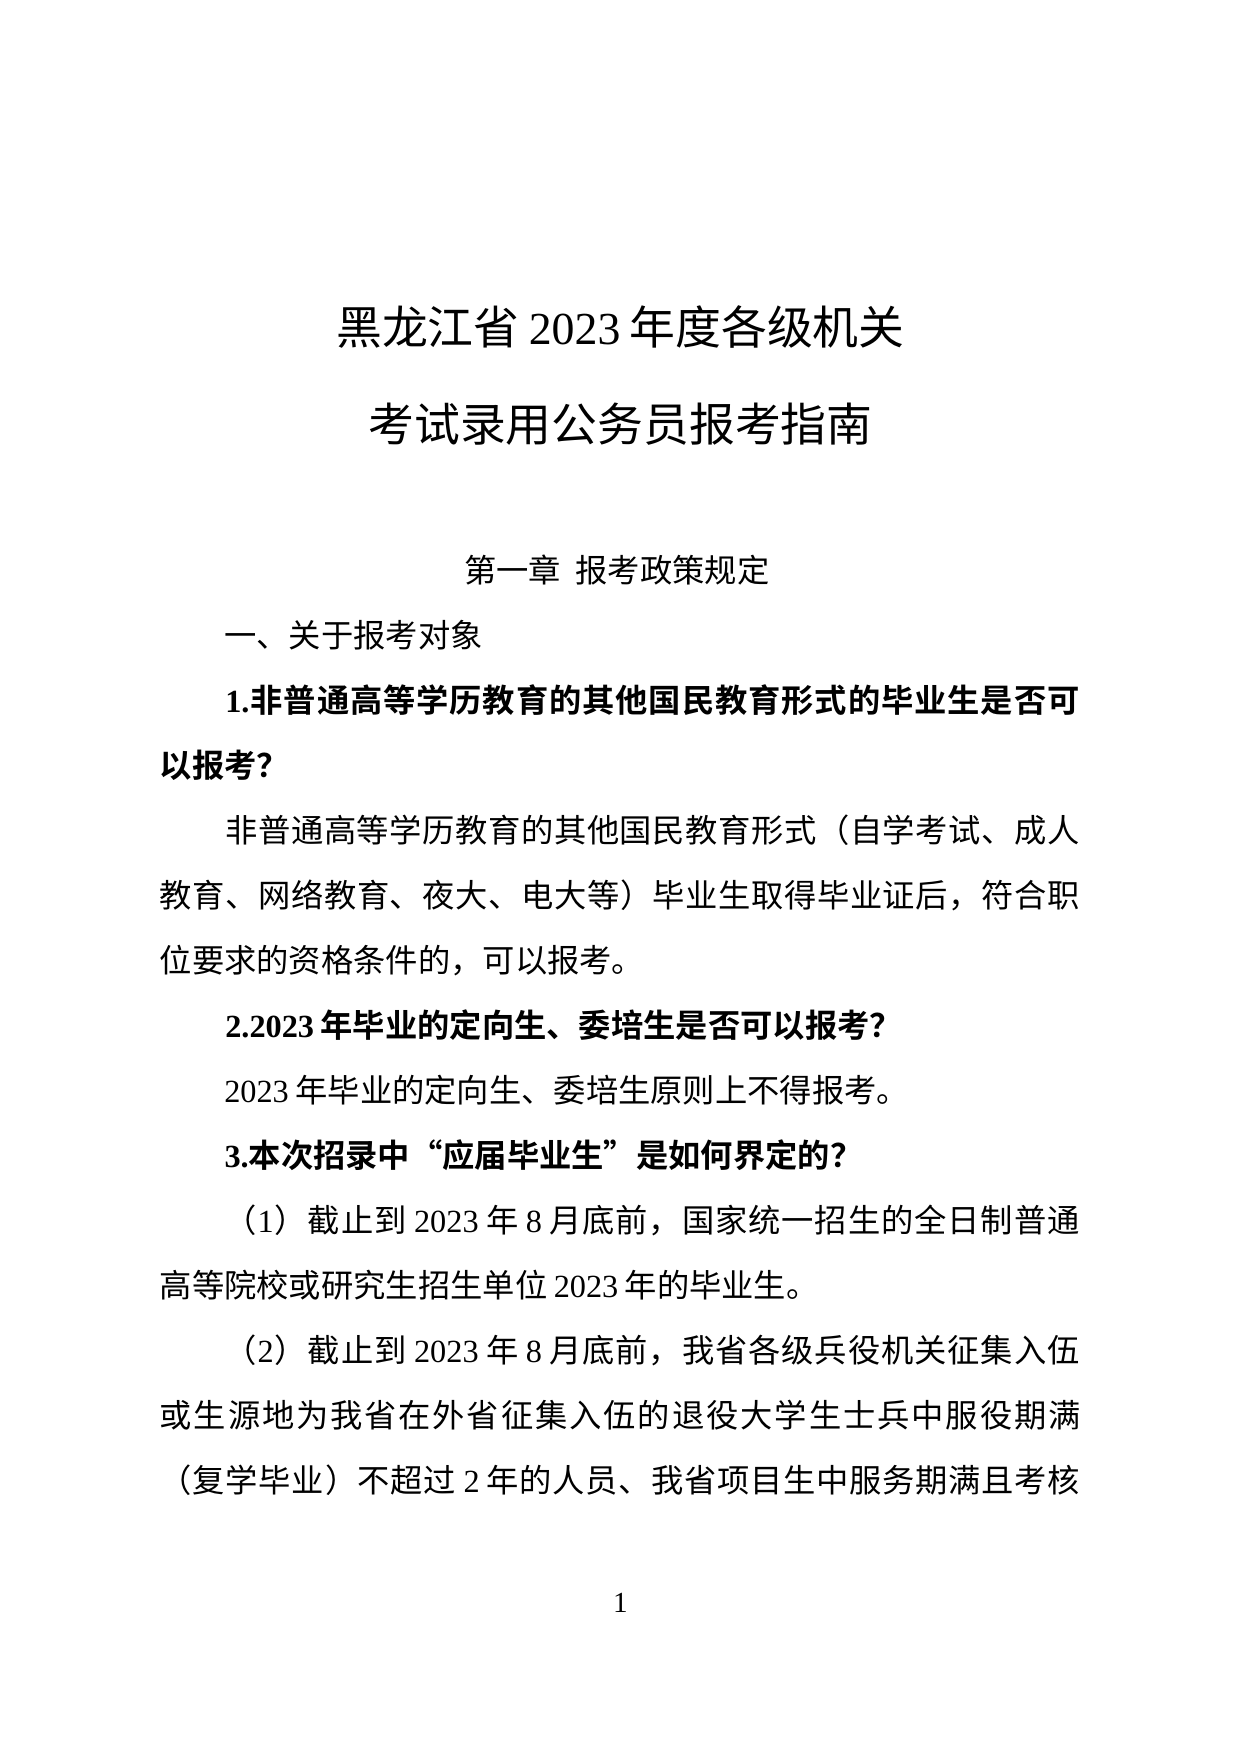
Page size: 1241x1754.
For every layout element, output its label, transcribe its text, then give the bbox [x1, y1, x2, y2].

list 2.2023年毕业的定向生、委培生是否可以报考？ [225, 991, 1081, 1056]
list （1）截止到2023年8月底前，国家统一招生的全日制普通高等院校或研究生招生单位2023年的毕业生。 [159, 1186, 1081, 1316]
text 一、关于报考对象 [159, 601, 1081, 666]
text 非普通高等学历教育的其他国民教育形式（自学考试、成人教育、网络教育、夜大、电大等）毕业生取得毕业证后，符合职位要求的资格条件的，可以报考。 [159, 796, 1081, 991]
list 3.本次招录中“应届毕业生”是如何界定的？ [159, 1121, 1081, 1186]
text 黑龙江省2023年度各级机关 [159, 276, 1081, 373]
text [159, 1316, 1081, 1511]
text 1.非普通高等学历教育的其他国民教育形式的毕业生是否可以报考？ [159, 666, 1081, 796]
text 第一章 报考政策规定 [159, 536, 1081, 601]
text 2023年毕业的定向生、委培生原则上不得报考。 [159, 1056, 1081, 1121]
text 考试录用公务员报考指南 [159, 373, 1081, 471]
